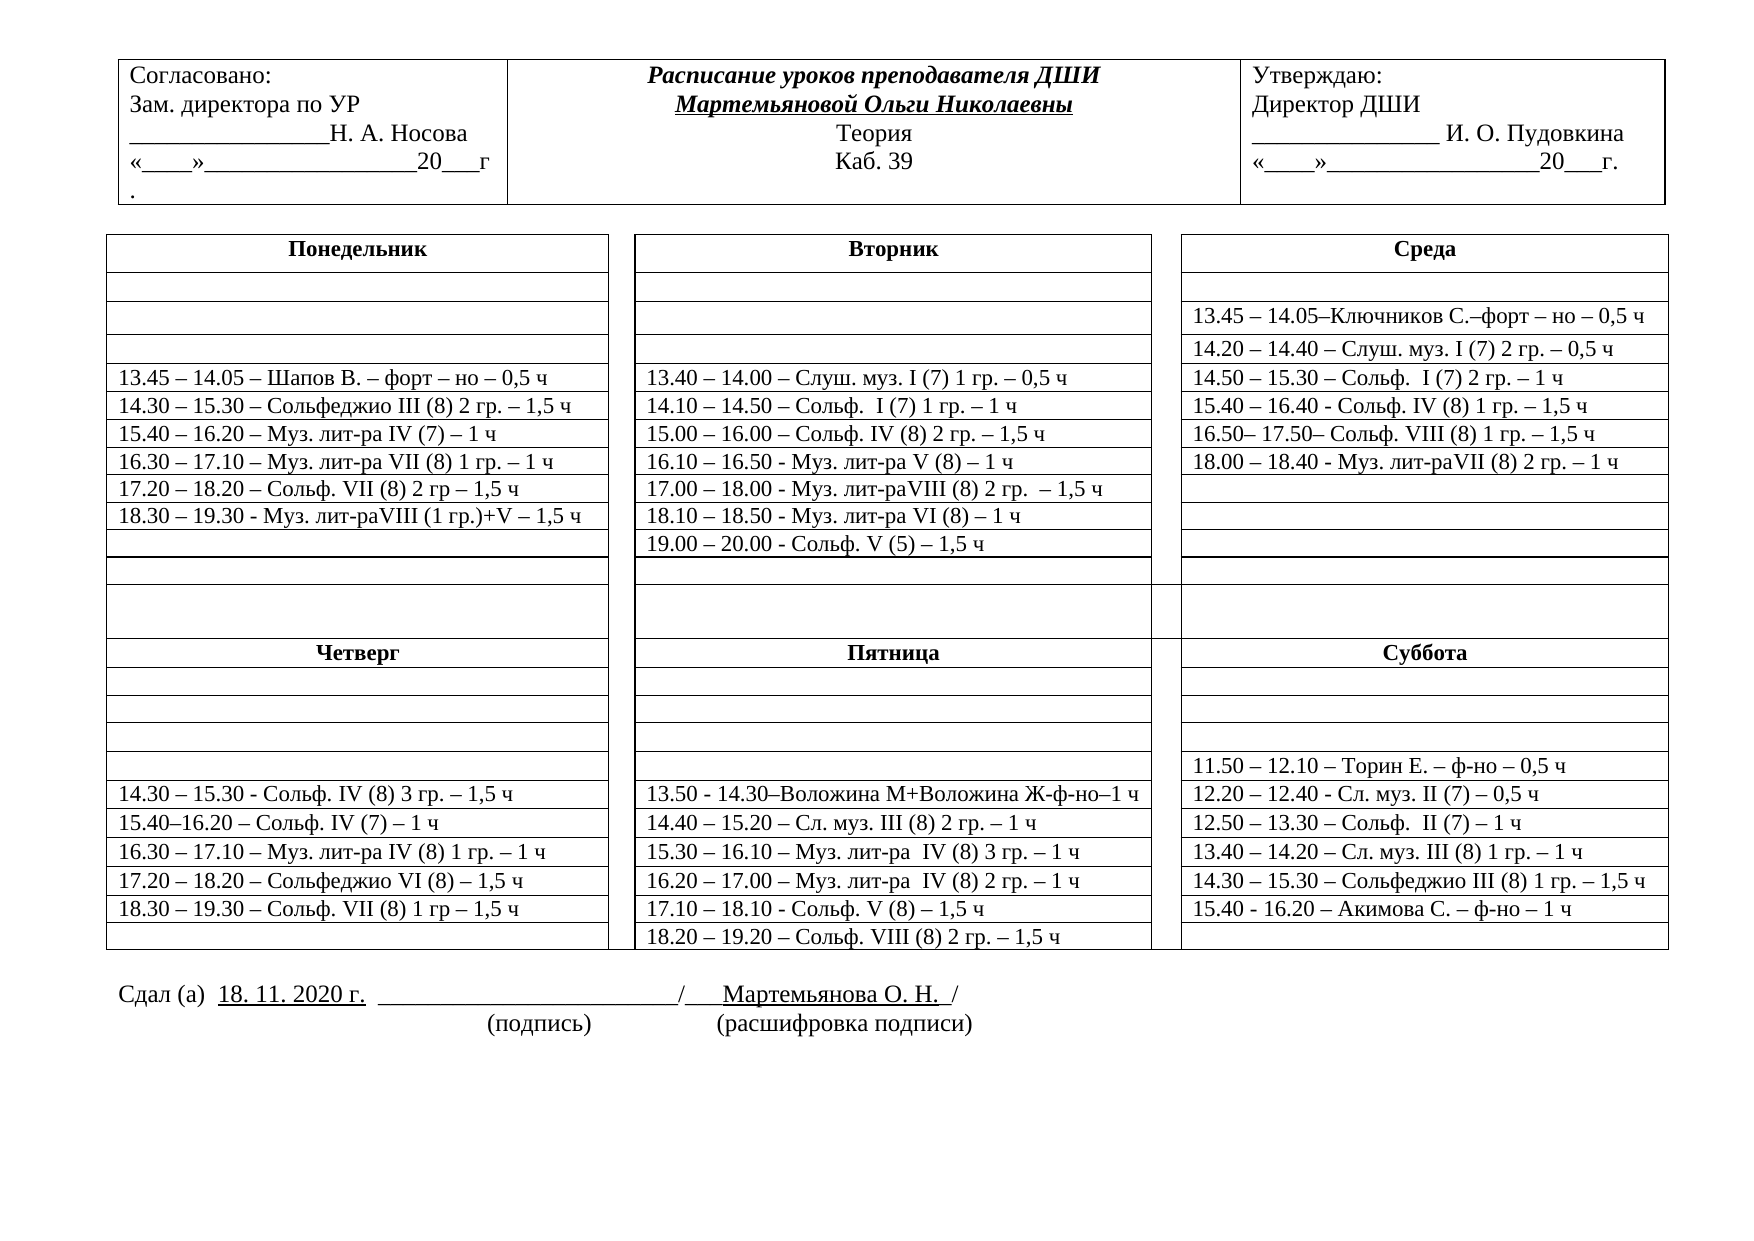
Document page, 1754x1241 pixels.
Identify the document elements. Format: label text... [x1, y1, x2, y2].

table_cell 11.50 – 12.10 – Торин Е. – ф-но – 0,5 ч [1182, 752, 1668, 779]
table_cell 14.30 – 15.30 – Сольфеджио III (8) 1 гр. – 1,5 ч [1182, 867, 1668, 894]
table_cell 18.10 – 18.50 - Муз. лит-ра VI (8) – 1 ч [636, 503, 1151, 529]
table_cell Пятница [636, 639, 1151, 667]
table_cell [1182, 273, 1668, 301]
table_cell [1182, 585, 1668, 637]
table_cell 17.10 – 18.10 - Сольф. V (8) – 1,5 ч [636, 896, 1151, 922]
table_cell [107, 273, 608, 301]
table_cell 16.50– 17.50– Сольф. VIII (8) 1 гр. – 1,5 ч [1182, 420, 1668, 447]
table_cell [1152, 639, 1181, 949]
table_header Вторник [636, 235, 1151, 272]
table_cell 12.50 – 13.30 – Сольф. II (7) – 1 ч [1182, 809, 1668, 837]
table_cell [107, 558, 608, 584]
table_cell 17.20 – 18.20 – Сольф. VII (8) 2 гр – 1,5 ч [107, 475, 608, 502]
table_cell [107, 668, 608, 694]
table_cell 19.00 – 20.00 - Сольф. V (5) – 1,5 ч [636, 530, 1151, 556]
table_cell [107, 585, 608, 637]
table_cell 16.20 – 17.00 – Муз. лит-ра IV (8) 2 гр. – 1 ч [636, 867, 1151, 894]
table_cell 12.20 – 12.40 - Сл. муз. II (7) – 0,5 ч [1182, 781, 1668, 808]
table_header Среда [1182, 235, 1668, 272]
table_cell 13.40 – 14.00 – Слуш. муз. I (7) 1 гр. – 0,5 ч [636, 364, 1151, 391]
table_cell 15.40 – 16.40 - Сольф. IV (8) 1 гр. – 1,5 ч [1182, 392, 1668, 419]
table_cell 16.30 – 17.10 – Муз. лит-ра IV (8) 1 гр. – 1 ч [107, 838, 608, 866]
table_cell 16.10 – 16.50 - Муз. лит-ра V (8) – 1 ч [636, 448, 1151, 474]
table_cell [107, 335, 608, 363]
text (подпись) (расшифровка подписи) [413, 1008, 1636, 1037]
table_cell [636, 273, 1151, 301]
table_cell 14.20 – 14.40 – Слуш. муз. I (7) 2 гр. – 0,5 ч [1182, 335, 1668, 363]
table_cell [636, 335, 1151, 363]
table_cell 14.40 – 15.20 – Сл. муз. III (8) 2 гр. – 1 ч [636, 809, 1151, 837]
table_header [1152, 234, 1181, 584]
table_cell 13.40 – 14.20 – Сл. муз. III (8) 1 гр. – 1 ч [1182, 838, 1668, 866]
table_cell 18.30 – 19.30 – Сольф. VII (8) 1 гр – 1,5 ч [107, 896, 608, 922]
table_header Расписание уроков преподавателя ДШИ Мартемьяновой Ольги Николаевны Теория Каб. 39 [508, 60, 1240, 204]
table_cell [107, 923, 608, 949]
table_cell 15.40–16.20 – Сольф. IV (7) – 1 ч [107, 809, 608, 837]
table_header [609, 234, 634, 949]
table_cell [636, 585, 1151, 637]
table_cell [107, 302, 608, 334]
table_cell [1152, 585, 1181, 637]
table_header Понедельник [107, 235, 608, 272]
table_cell [1182, 558, 1668, 584]
table_cell [636, 723, 1151, 751]
table_cell 14.50 – 15.30 – Сольф. I (7) 2 гр. – 1 ч [1182, 364, 1668, 391]
table_header Согласовано: Зам. директора по УР ________________Н. А. Носова «____»_________________20___г. [119, 60, 507, 204]
table_cell [636, 752, 1151, 779]
table_cell 15.30 – 16.10 – Муз. лит-ра IV (8) 3 гр. – 1 ч [636, 838, 1151, 866]
table_cell 14.30 – 15.30 - Сольф. IV (8) 3 гр. – 1,5 ч [107, 781, 608, 808]
table_cell 18.00 – 18.40 - Муз. лит-раVII (8) 2 гр. – 1 ч [1182, 448, 1668, 474]
table_cell [1182, 475, 1668, 502]
table_cell [1182, 530, 1668, 556]
table_cell 18.30 – 19.30 - Муз. лит-раVIII (1 гр.)+V – 1,5 ч [107, 503, 608, 529]
table_cell 15.40 - 16.20 – Акимова С. – ф-но – 1 ч [1182, 896, 1668, 922]
table_cell [636, 696, 1151, 722]
table_cell [636, 558, 1151, 584]
table_cell [107, 696, 608, 722]
table_cell 13.45 – 14.05–Ключников С.–форт – но – 0,5 ч [1182, 302, 1668, 334]
table_cell 13.50 - 14.30–Воложина М+Воложина Ж-ф-но–1 ч [636, 781, 1151, 808]
table_cell [107, 723, 608, 751]
table_header Утверждаю: Директор ДШИ _______________ И. О. Пудовкина «____»_________________20___г. [1241, 60, 1664, 204]
table_cell 17.20 – 18.20 – Сольфеджио VI (8) – 1,5 ч [107, 867, 608, 894]
table_cell 16.30 – 17.10 – Муз. лит-ра VII (8) 1 гр. – 1 ч [107, 448, 608, 474]
text Сдал (а) 18. 11. 2020 г. ________________________/___Мартемьянова О. Н._/ [118, 979, 1636, 1008]
table_cell 18.20 – 19.20 – Сольф. VIII (8) 2 гр. – 1,5 ч [636, 923, 1151, 949]
table_cell [1182, 723, 1668, 751]
table_cell [1182, 923, 1668, 949]
table_cell [1182, 503, 1668, 529]
table_cell 15.40 – 16.20 – Муз. лит-ра IV (7) – 1 ч [107, 420, 608, 447]
table_cell [1182, 696, 1668, 722]
table_cell [107, 530, 608, 556]
table_cell [636, 668, 1151, 694]
table_cell 13.45 – 14.05 – Шапов В. – форт – но – 0,5 ч [107, 364, 608, 391]
table_cell 17.00 – 18.00 - Муз. лит-раVIII (8) 2 гр. – 1,5 ч [636, 475, 1151, 502]
table_cell 14.30 – 15.30 – Сольфеджио III (8) 2 гр. – 1,5 ч [107, 392, 608, 419]
table_cell 14.10 – 14.50 – Сольф. I (7) 1 гр. – 1 ч [636, 392, 1151, 419]
table_cell Суббота [1182, 639, 1668, 667]
table_cell [1182, 668, 1668, 694]
table_cell [636, 302, 1151, 334]
table_cell 15.00 – 16.00 – Сольф. IV (8) 2 гр. – 1,5 ч [636, 420, 1151, 447]
table_cell Четверг [107, 639, 608, 667]
table_cell [107, 752, 608, 779]
